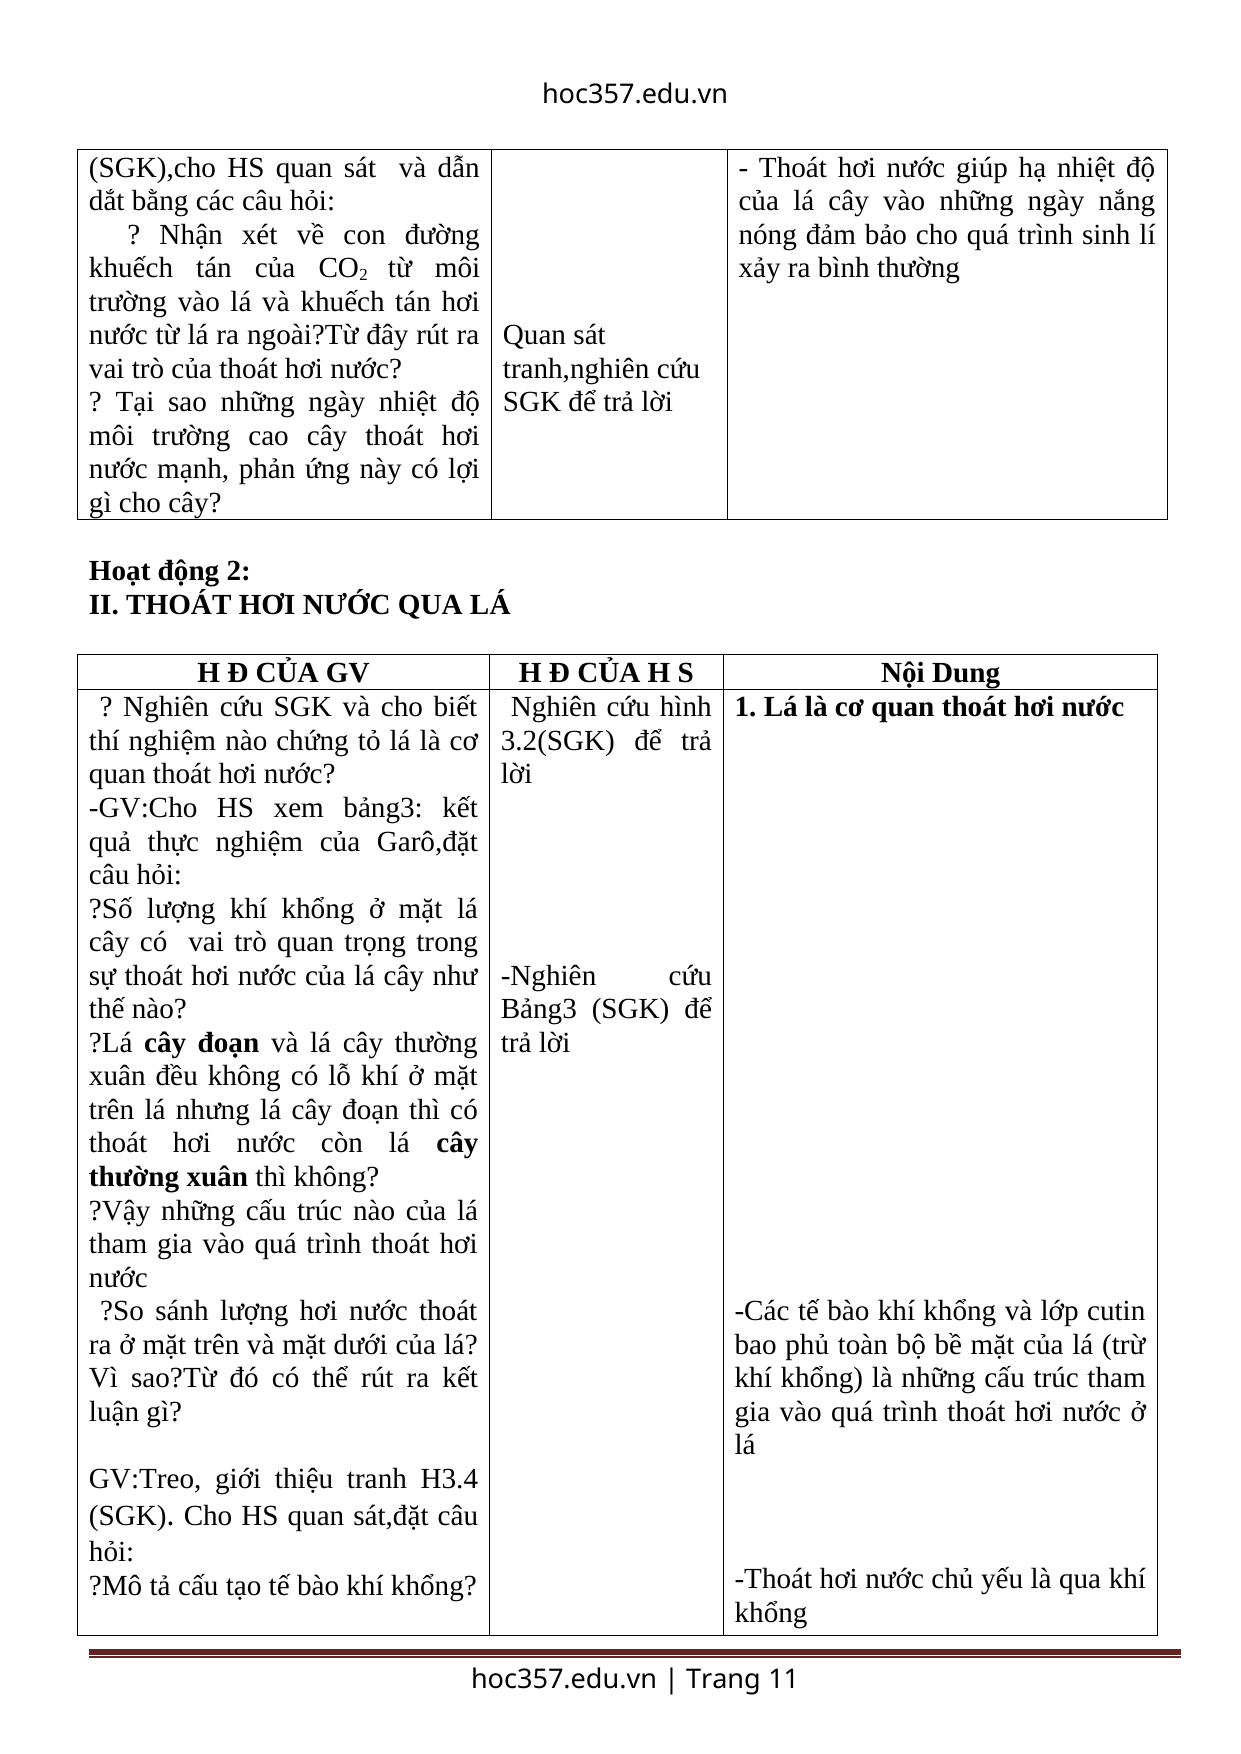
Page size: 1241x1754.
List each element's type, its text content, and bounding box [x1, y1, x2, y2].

table_header H Đ CỦA H S [490, 655, 723, 688]
table_header H Đ CỦA GV [78, 655, 489, 688]
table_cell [728, 150, 1167, 519]
text Hoạt động 2: [89, 553, 1181, 587]
text II. THOÁT HƠI NƯỚC QUA LÁ [89, 587, 1181, 620]
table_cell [490, 690, 723, 1635]
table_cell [724, 690, 1157, 1635]
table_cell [78, 690, 489, 1635]
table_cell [78, 150, 491, 519]
table_header Nội Dung [724, 655, 1157, 688]
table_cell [492, 150, 727, 519]
